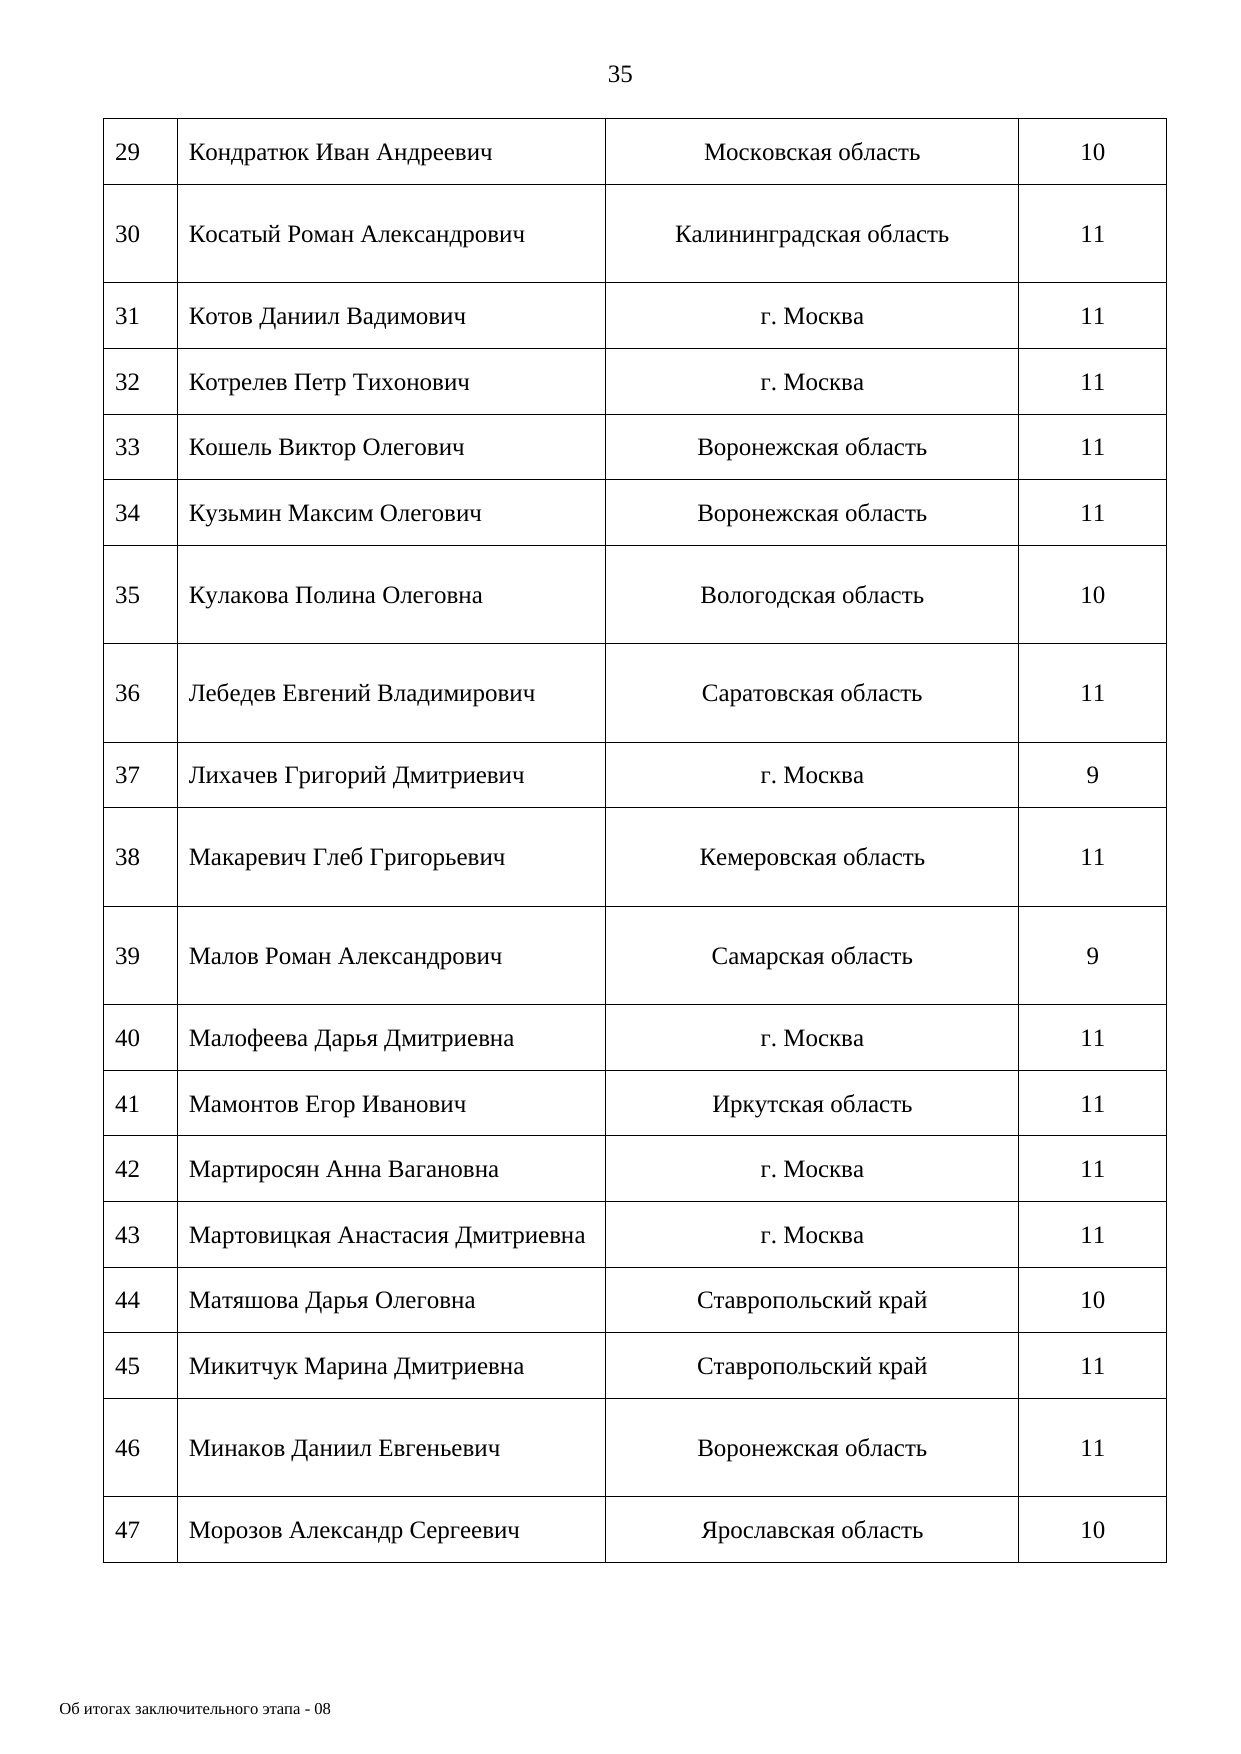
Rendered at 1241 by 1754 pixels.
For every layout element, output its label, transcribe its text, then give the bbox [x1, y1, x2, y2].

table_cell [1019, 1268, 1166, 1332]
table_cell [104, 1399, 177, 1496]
table_cell 11 [1019, 480, 1166, 545]
table_cell 10 [1019, 546, 1166, 643]
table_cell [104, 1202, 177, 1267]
table_cell 30 [104, 185, 177, 282]
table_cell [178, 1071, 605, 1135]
table_cell Саратовская область [606, 644, 1018, 742]
table_cell Косатый Роман Александрович [178, 185, 605, 282]
table_cell Котрелев Петр Тихонович [178, 349, 605, 413]
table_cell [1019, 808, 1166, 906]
table_cell 11 [1019, 185, 1166, 282]
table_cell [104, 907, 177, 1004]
table_cell Воронежская область [606, 480, 1018, 545]
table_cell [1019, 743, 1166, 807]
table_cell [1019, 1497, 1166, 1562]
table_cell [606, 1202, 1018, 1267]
table_cell 34 [104, 480, 177, 545]
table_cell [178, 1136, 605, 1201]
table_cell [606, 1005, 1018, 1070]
table_cell Кузьмин Максим Олегович [178, 480, 605, 545]
table_cell Кулакова Полина Олеговна [178, 546, 605, 643]
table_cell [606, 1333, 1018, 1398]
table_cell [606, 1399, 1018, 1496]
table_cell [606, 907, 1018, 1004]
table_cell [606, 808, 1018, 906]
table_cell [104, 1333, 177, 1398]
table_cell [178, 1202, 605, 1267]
table_cell 31 [104, 283, 177, 348]
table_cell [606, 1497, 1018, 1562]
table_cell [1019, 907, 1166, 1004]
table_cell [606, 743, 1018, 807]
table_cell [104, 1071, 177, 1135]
table_cell Котов Даниил Вадимович [178, 283, 605, 348]
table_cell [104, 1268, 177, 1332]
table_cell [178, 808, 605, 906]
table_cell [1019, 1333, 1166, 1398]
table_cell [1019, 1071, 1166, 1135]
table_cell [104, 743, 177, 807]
table_cell г. Москва [606, 349, 1018, 413]
table_cell 11 [1019, 415, 1166, 479]
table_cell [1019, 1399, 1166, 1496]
table_cell Московская область [606, 119, 1018, 184]
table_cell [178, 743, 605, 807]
table_cell Воронежская область [606, 415, 1018, 479]
table_cell 10 [1019, 119, 1166, 184]
table_cell 11 [1019, 283, 1166, 348]
table_cell Кондратюк Иван Андреевич [178, 119, 605, 184]
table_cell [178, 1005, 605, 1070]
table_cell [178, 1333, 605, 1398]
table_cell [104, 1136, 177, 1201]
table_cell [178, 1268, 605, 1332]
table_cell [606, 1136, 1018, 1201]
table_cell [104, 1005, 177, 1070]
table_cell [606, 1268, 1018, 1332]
table_cell г. Москва [606, 283, 1018, 348]
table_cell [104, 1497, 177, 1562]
table_cell 29 [104, 119, 177, 184]
table_cell 35 [104, 546, 177, 643]
table_cell Лебедев Евгений Владимирович [178, 644, 605, 742]
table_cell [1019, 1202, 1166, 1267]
table_cell 32 [104, 349, 177, 413]
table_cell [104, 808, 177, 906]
table_cell Кошель Виктор Олегович [178, 415, 605, 479]
table_cell Калининградская область [606, 185, 1018, 282]
table_cell 11 [1019, 644, 1166, 742]
table_cell 36 [104, 644, 177, 742]
table_cell 33 [104, 415, 177, 479]
table_cell 11 [1019, 349, 1166, 413]
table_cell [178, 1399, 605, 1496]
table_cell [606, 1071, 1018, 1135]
table_cell Вологодская область [606, 546, 1018, 643]
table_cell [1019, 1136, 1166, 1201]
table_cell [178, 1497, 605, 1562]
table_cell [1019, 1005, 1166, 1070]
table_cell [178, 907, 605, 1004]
